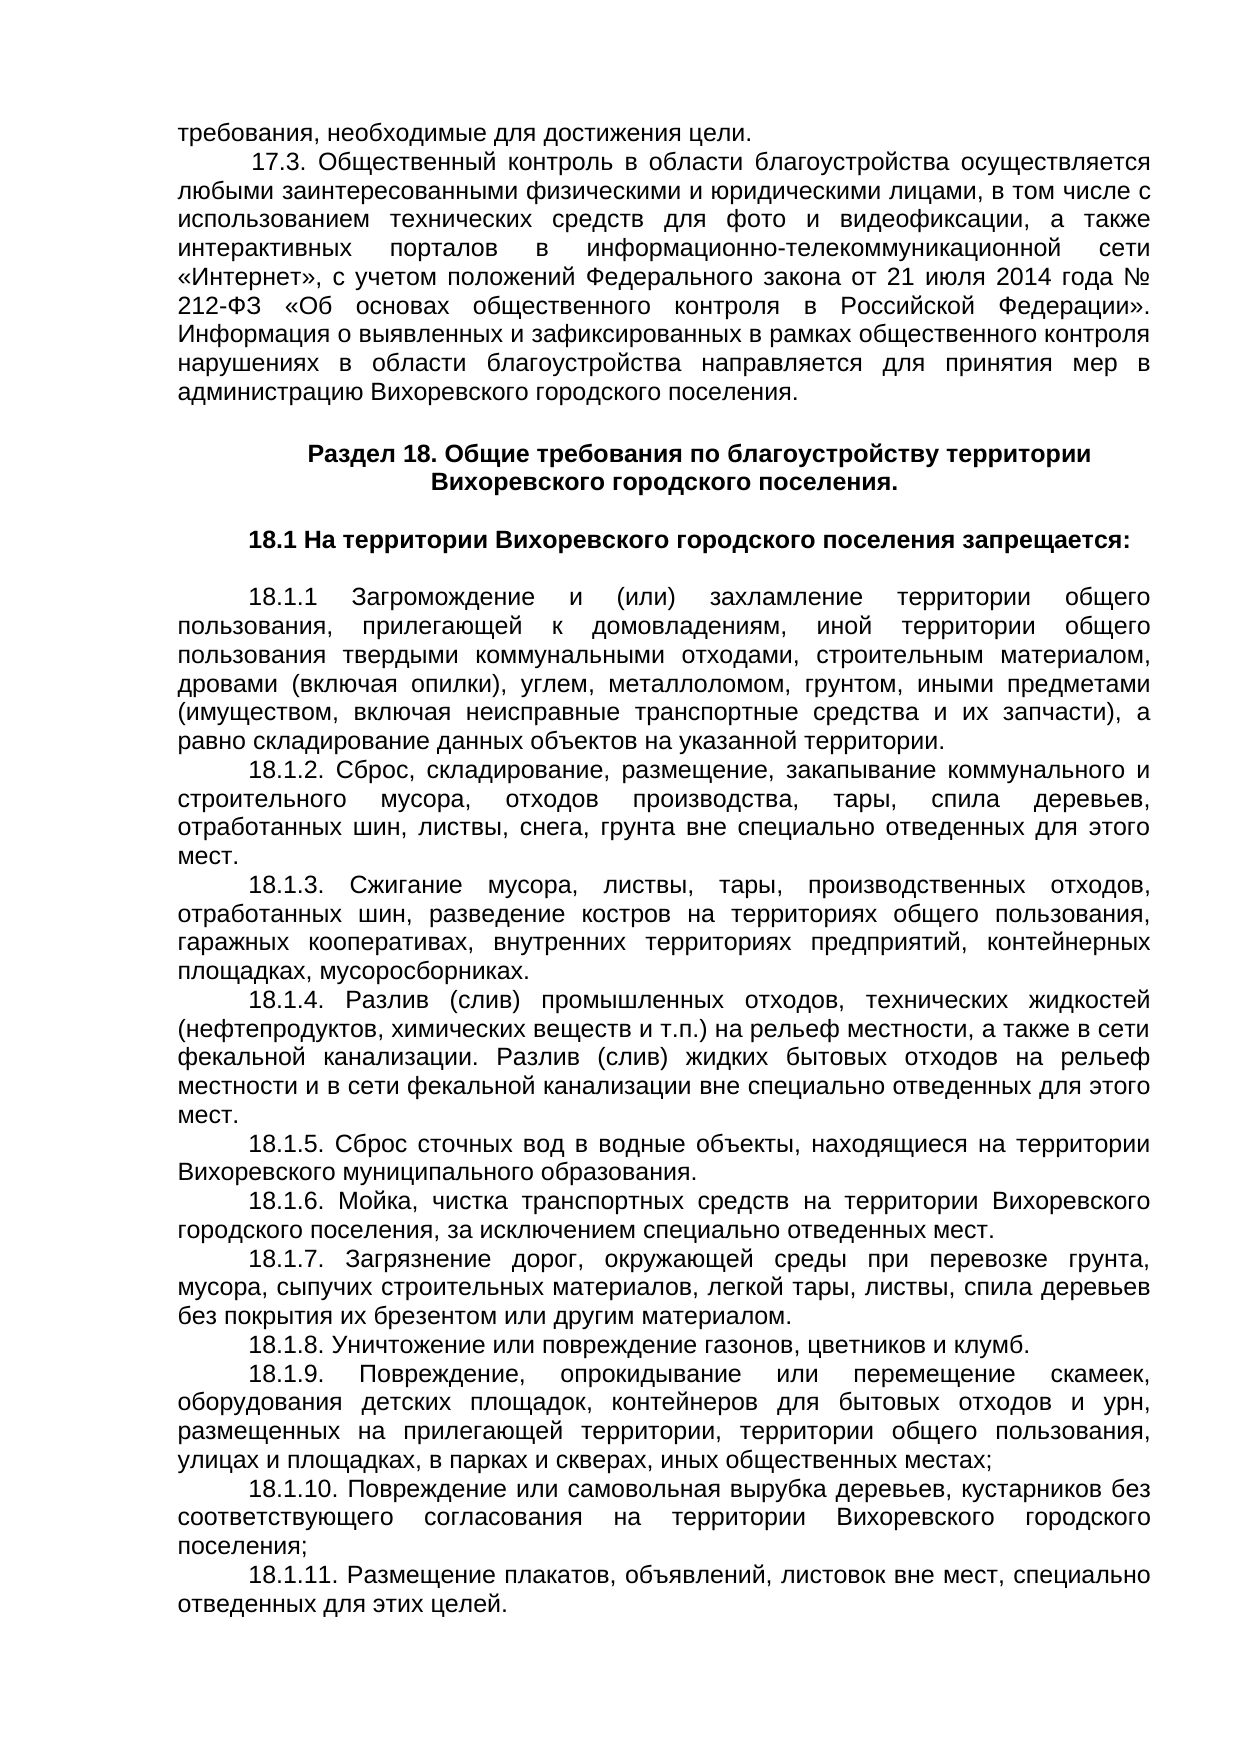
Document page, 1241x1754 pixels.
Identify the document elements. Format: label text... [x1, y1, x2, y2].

text 18.1.7. Загрязнение дорог, окружающей среды при перевозке грунта, мусора, сыпучих строительных материалов, легкой тары, листвы, спила деревьев без покрытия их брезентом или другим материалом. [177, 1244, 1152, 1330]
text 18.1.8. Уничтожение или повреждение газонов, цветников и клумб. [177, 1330, 1152, 1359]
text 18.1.4. Разлив (слив) промышленных отходов, технических жидкостей (нефтепродуктов, химических веществ и т.п.) на рельеф местности, а также в сети фекальной канализации. Разлив (слив) жидких бытовых отходов на рельеф местности и в сети фекальной канализации вне специально отведенных для этого мест. [177, 985, 1152, 1129]
text 18.1.6. Мойка, чистка транспортных средств на территории Вихоревского городского поселения, за исключением специально отведенных мест. [177, 1186, 1152, 1244]
text 18.1.5. Сброс сточных вод в водные объекты, находящиеся на территории Вихоревского муниципального образования. [177, 1129, 1152, 1186]
text 18.1.2. Сброс, складирование, размещение, закапывание коммунального и строительного мусора, отходов производства, тары, спила деревьев, отработанных шин, листвы, снега, грунта вне специально отведенных для этого мест. [177, 755, 1152, 870]
text 18.1.9. Повреждение, опрокидывание или перемещение скамеек, оборудования детских площадок, контейнеров для бытовых отходов и урн, размещенных на прилегающей территории, территории общего пользования, улицах и площадках, в парках и скверах, иных общественных местах; [177, 1359, 1152, 1474]
text 18.1.1 Загромождение и (или) захламление территории общего пользования, прилегающей к домовладениям, иной территории общего пользования твердыми коммунальными отходами, строительным материалом, дровами (включая опилки), углем, металлоломом, грунтом, иными предметами (имуществом, включая неисправные транспортные средства и их запчасти), а равно складирование данных объектов на указанной территории. [177, 582, 1152, 755]
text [177, 118, 1152, 147]
text Раздел 18. Общие требования по благоустройству территории Вихоревского городского поселения. [177, 439, 1152, 496]
text 18.1.3. Сжигание мусора, листвы, тары, производственных отходов, отработанных шин, разведение костров на территориях общего пользования, гаражных кооперативах, внутренних территориях предприятий, контейнерных площадках, мусоросборниках. [177, 870, 1152, 985]
text 17.3. Общественный контроль в области благоустройства осуществляется любыми заинтересованными физическими и юридическими лицами, в том числе с использованием технических средств для фото и видеофиксации, а также интерактивных порталов в информационно-телекоммуникационной сети «Интернет», с учетом положений Федерального закона от 21 июля 2014 года № 212-ФЗ «Об основах общественного контроля в Российской Федерации». Информация о выявленных и зафиксированных в рамках общественного контроля нарушениях в области благоустройства направляется для принятия мер в администрацию Вихоревского городского поселения. [177, 147, 1152, 406]
text 18.1.10. Повреждение или самовольная вырубка деревьев, кустарников без соответствующего согласования на территории Вихоревского городского поселения; [177, 1474, 1152, 1560]
text 18.1.11. Размещение плакатов, объявлений, листовок вне мест, специально отведенных для этих целей. [177, 1560, 1152, 1617]
text 18.1 На территории Вихоревского городского поселения запрещается: [177, 525, 1152, 554]
